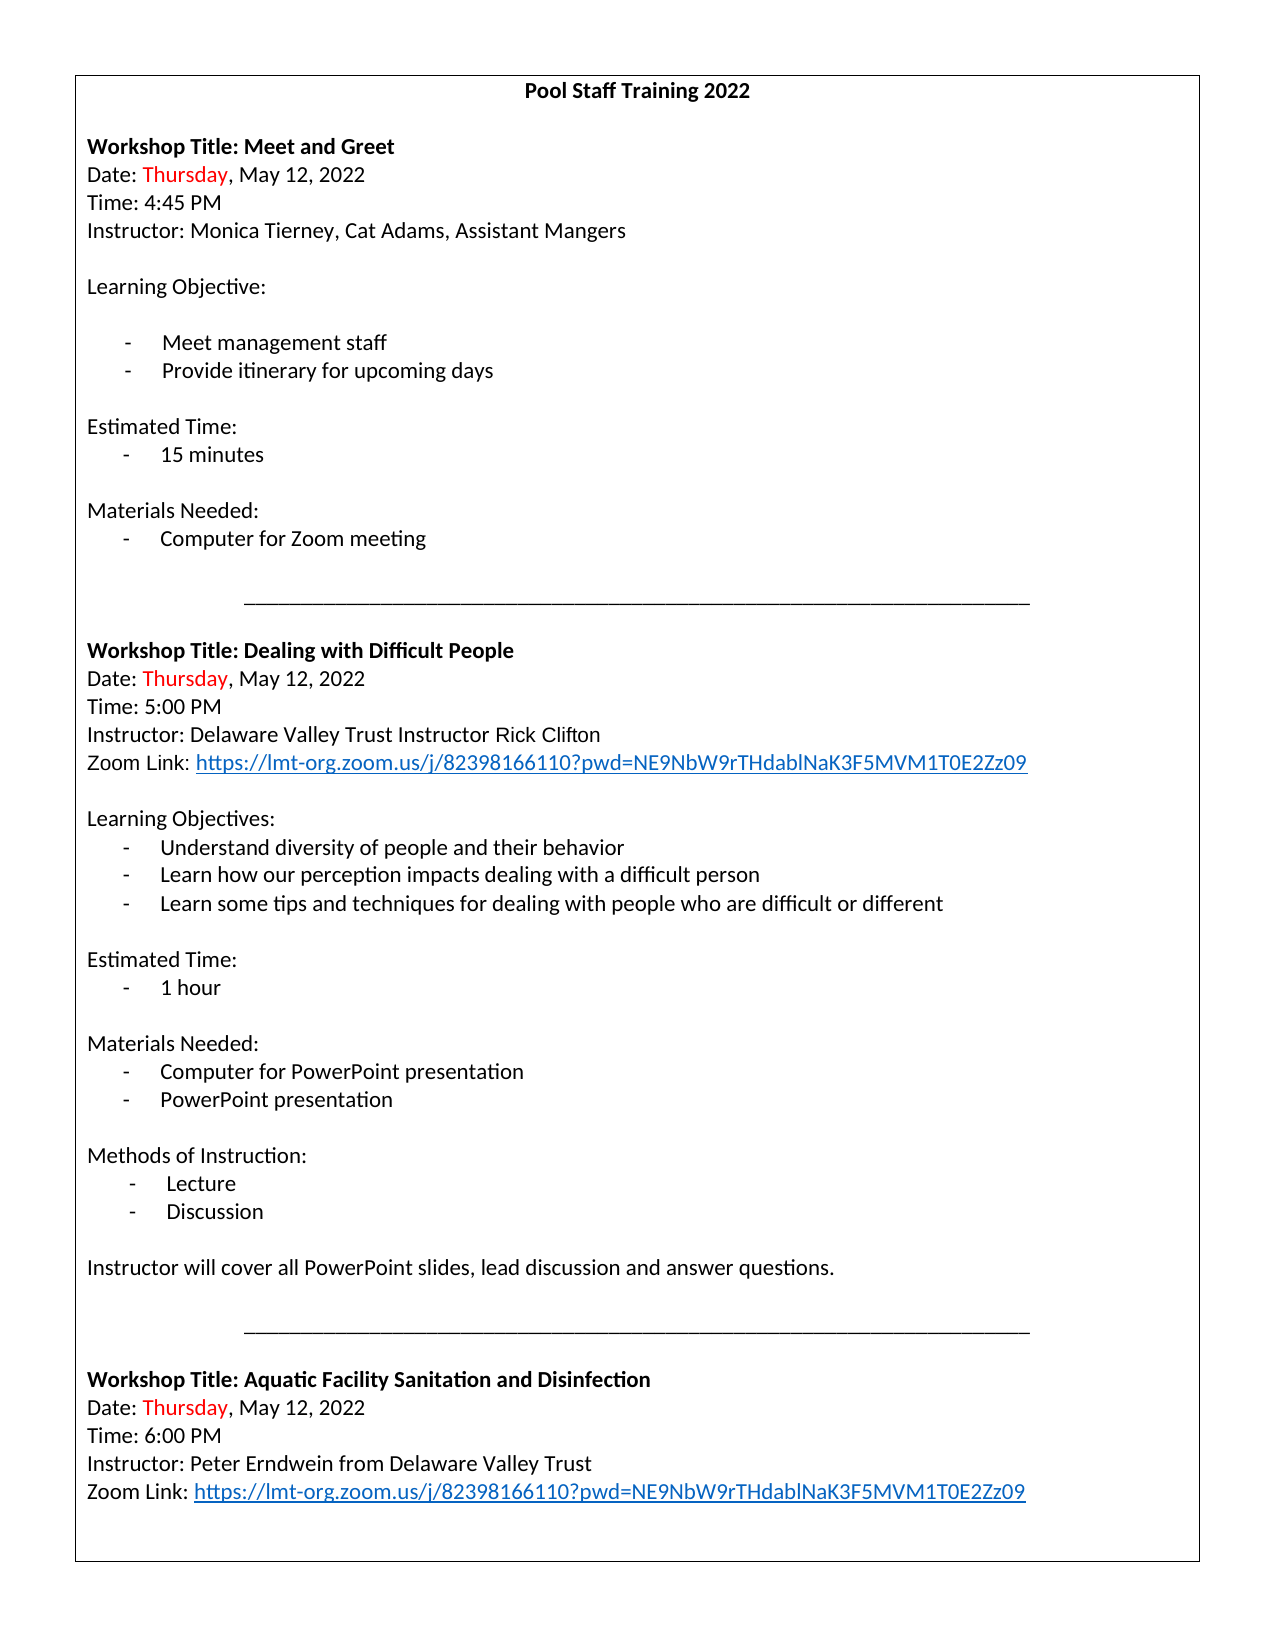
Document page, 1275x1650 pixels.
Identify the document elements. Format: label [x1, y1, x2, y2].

table_header [76, 76, 1199, 1561]
